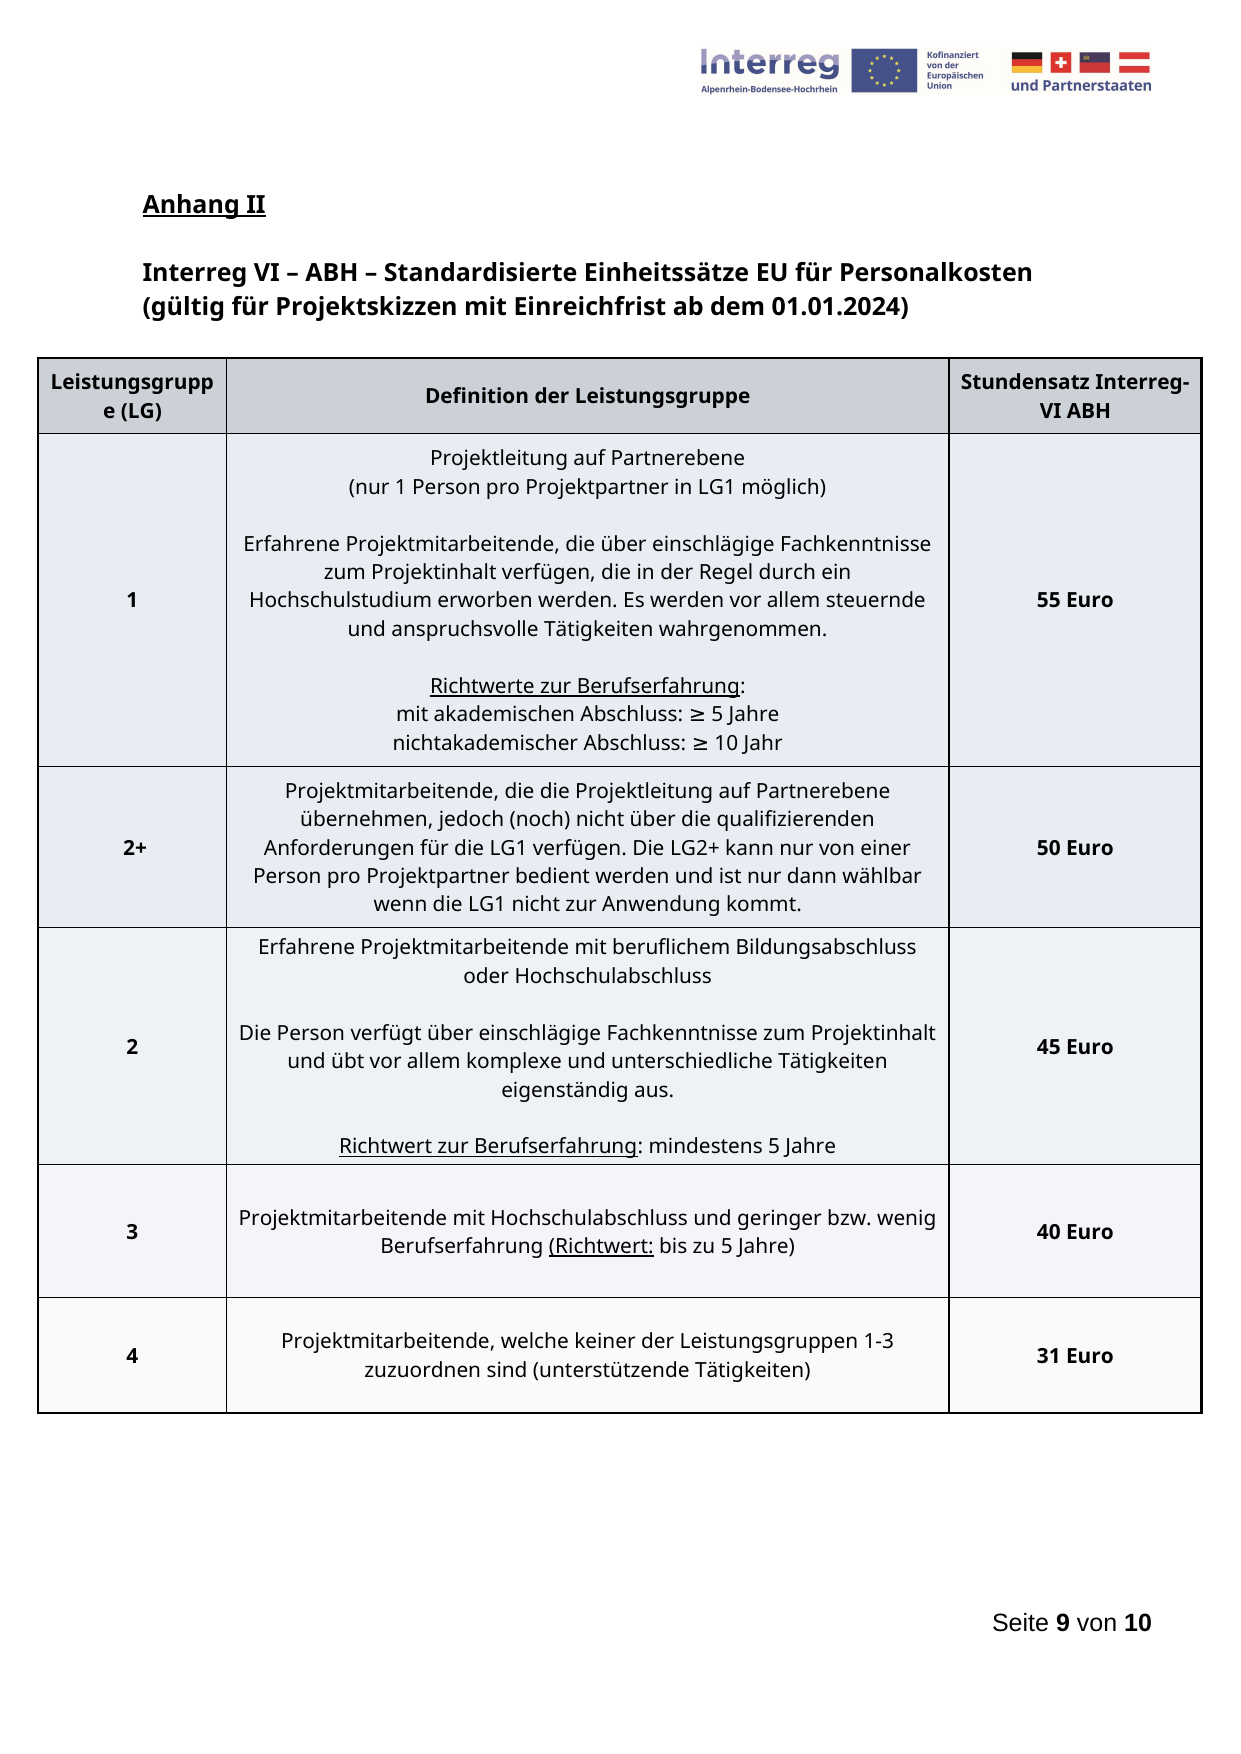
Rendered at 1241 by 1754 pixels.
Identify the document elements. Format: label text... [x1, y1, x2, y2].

table_header Leistungsgruppe (LG) [39, 359, 226, 433]
table_cell 4 [39, 1298, 226, 1412]
table_cell 2+ [39, 767, 226, 927]
table_cell 45 Euro [950, 928, 1200, 1164]
table_cell 2 [39, 928, 226, 1164]
table_cell Projektleitung auf Partnerebene (nur 1 Person pro Projektpartner in LG1 möglich) Erfahrene Projektmitarbeitende, die über einschlägige Fachkenntnisse zum Projektinhalt verfügen, die in der Regel durch ein Hochschulstudium erworben werden. Es werden vor allem steuernde und anspruchsvolle Tätigkeiten wahrgenommen. Richtwerte zur Berufserfahrung: mit akademischen Abschluss: ≥ 5 Jahre nichtakademischer Abschluss: ≥ 10 Jahr [227, 434, 948, 766]
table_cell 50 Euro [950, 767, 1200, 927]
table_cell 31 Euro [950, 1298, 1200, 1412]
table_cell Projektmitarbeitende mit Hochschulabschluss und geringer bzw. wenig Berufserfahrung (Richtwert: bis zu 5 Jahre) [227, 1165, 948, 1297]
table_cell Projektmitarbeitende, die die Projektleitung auf Partnerebene übernehmen, jedoch (noch) nicht über die qualifizierenden Anforderungen für die LG1 verfügen. Die LG2+ kann nur von einer Person pro Projektpartner bedient werden und ist nur dann wählbar wenn die LG1 nicht zur Anwendung kommt. [227, 767, 948, 927]
picture [701, 47, 1152, 95]
table_cell Projektmitarbeitende, welche keiner der Leistungsgruppen 1-3 zuzuordnen sind (unterstützende Tätigkeiten) [227, 1298, 948, 1412]
table_cell 55 Euro [950, 434, 1200, 766]
table_header Definition der Leistungsgruppe [227, 359, 948, 433]
text (gültig für Projektskizzen mit Einreichfrist ab dem 01.01.2024) [142, 288, 1152, 322]
table_cell 3 [39, 1165, 226, 1297]
text Anhang II [142, 186, 1152, 220]
table_cell Erfahrene Projektmitarbeitende mit beruflichem Bildungsabschluss oder Hochschulabschluss Die Person verfügt über einschlägige Fachkenntnisse zum Projektinhalt und übt vor allem komplexe und unterschiedliche Tätigkeiten eigenständig aus. Richtwert zur Berufserfahrung: mindestens 5 Jahre [227, 928, 948, 1164]
text Interreg VI – ABH – Standardisierte Einheitssätze EU für Personalkosten [142, 254, 1152, 288]
table_cell 1 [39, 434, 226, 766]
table_header Stundensatz Interreg-VI ABH [950, 359, 1200, 433]
table_cell 40 Euro [950, 1165, 1200, 1297]
